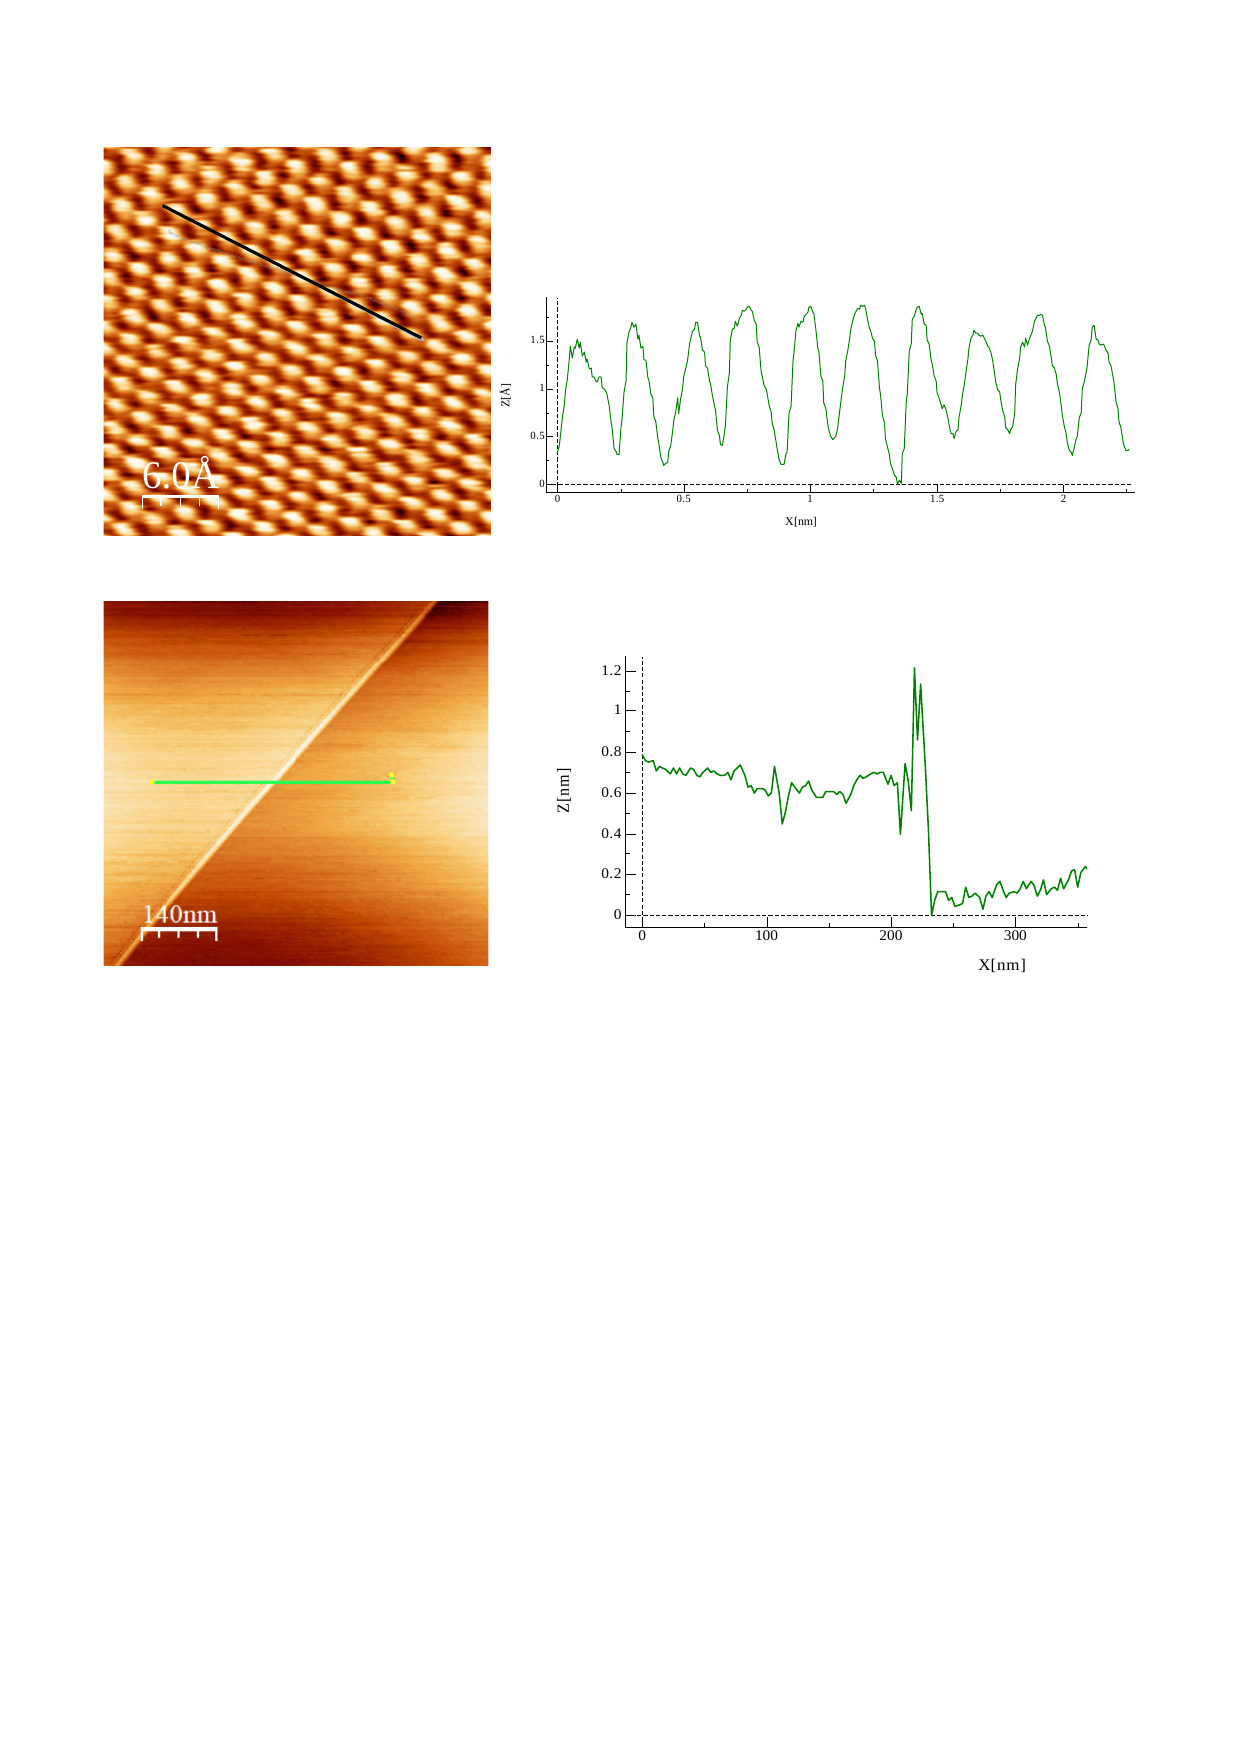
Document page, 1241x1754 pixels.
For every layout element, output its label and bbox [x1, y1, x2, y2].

picture [103, 601, 489, 966]
picture [161, 205, 426, 343]
